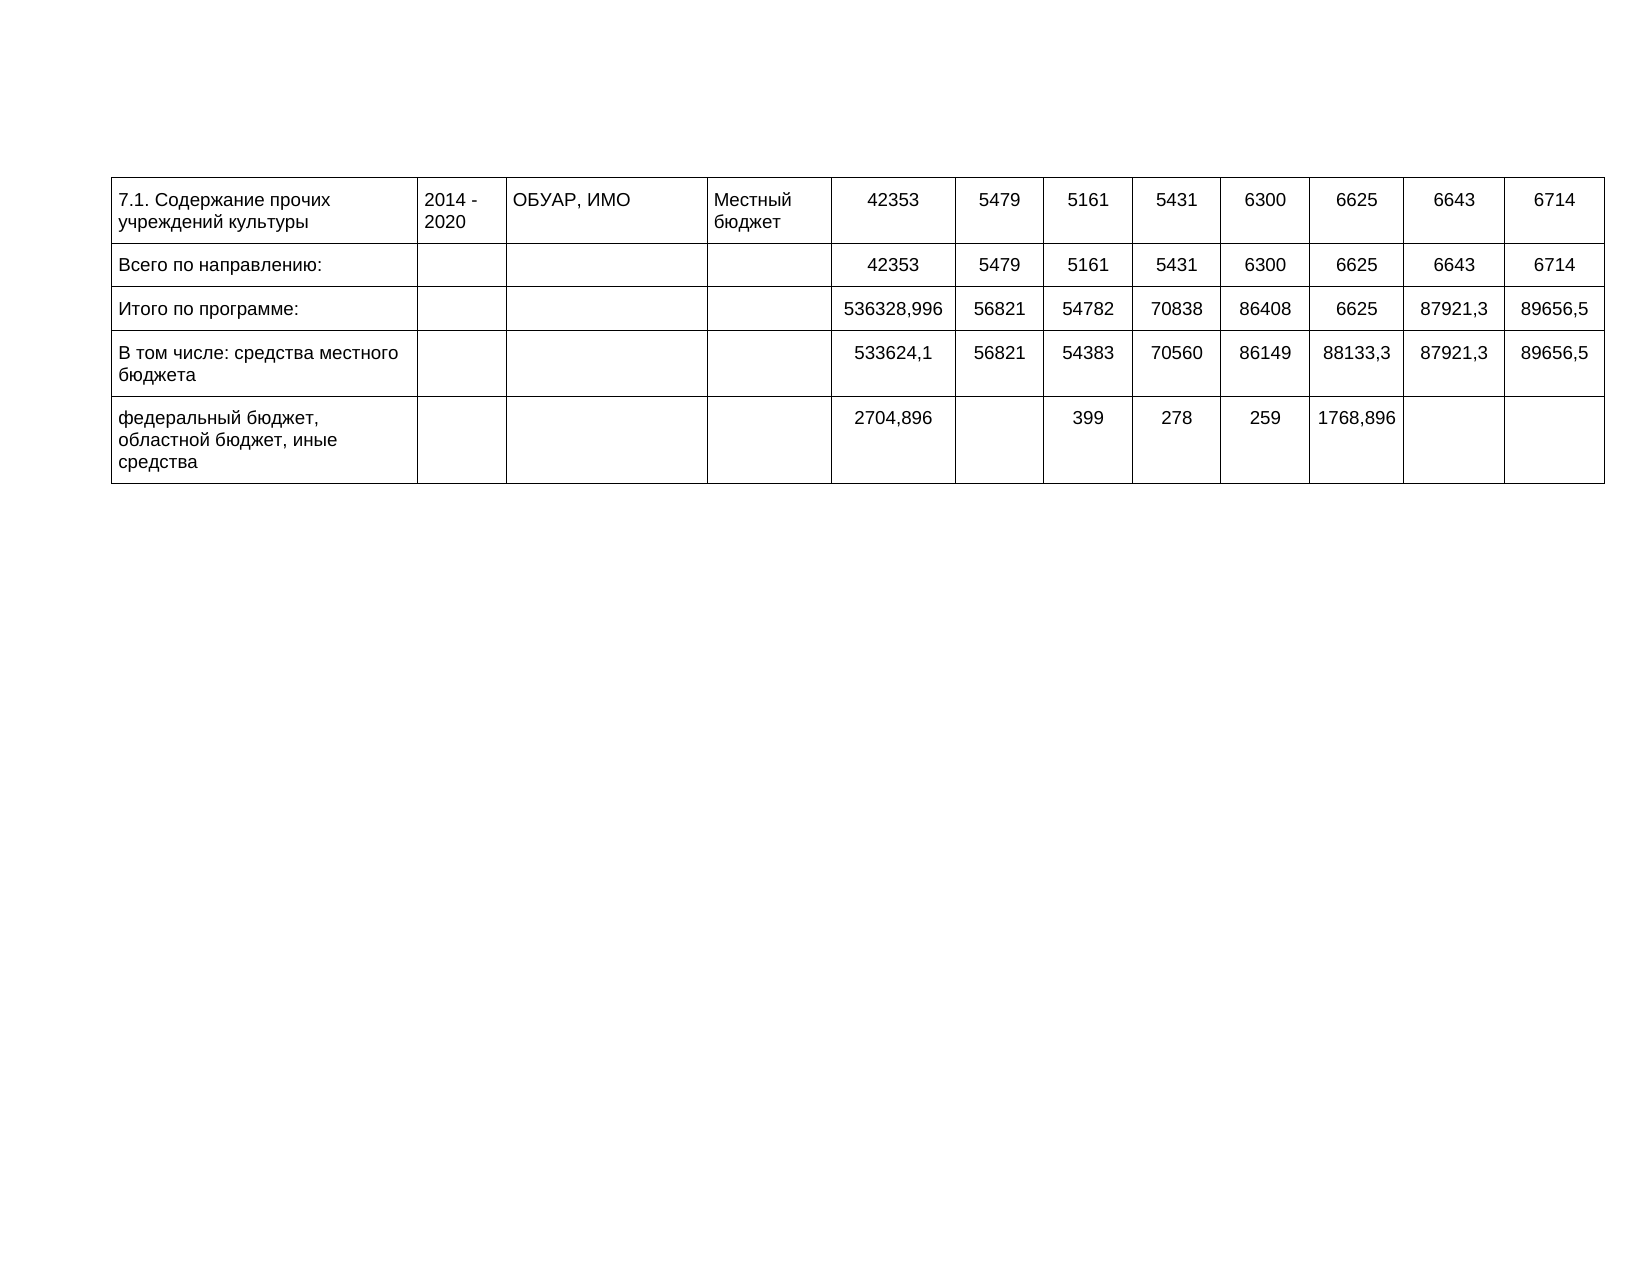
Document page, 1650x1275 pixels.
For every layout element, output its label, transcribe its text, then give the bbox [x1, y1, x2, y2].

table_cell Всего по направлению: [112, 244, 417, 286]
table_cell 70560 [1133, 331, 1220, 396]
table_cell 6714 [1505, 244, 1604, 286]
table_cell 259 [1221, 397, 1309, 483]
table_cell 6300 [1221, 178, 1309, 243]
table_cell Итого по программе: [112, 287, 417, 330]
table_cell 278 [1133, 397, 1220, 483]
table_cell 5161 [1044, 244, 1132, 286]
table_cell Местный бюджет [708, 178, 831, 243]
table_cell 6643 [1404, 178, 1504, 243]
table_cell 42353 [832, 178, 955, 243]
table_cell [1505, 397, 1604, 483]
table_cell [1404, 397, 1504, 483]
table_cell 533624,1 [832, 331, 955, 396]
table_cell [507, 244, 707, 286]
table_cell 6625 [1310, 178, 1403, 243]
table_cell [418, 287, 506, 330]
table_cell 54782 [1044, 287, 1132, 330]
table_cell 2704,896 [832, 397, 955, 483]
table_cell 5431 [1133, 244, 1220, 286]
table_cell [708, 244, 831, 286]
table_cell 54383 [1044, 331, 1132, 396]
table_cell [418, 331, 506, 396]
table_cell ОБУАР, ИМО [507, 178, 707, 243]
table_cell [507, 287, 707, 330]
table_cell 6300 [1221, 244, 1309, 286]
table_cell В том числе: средства местного бюджета [112, 331, 417, 396]
table_cell [418, 244, 506, 286]
table_cell [507, 397, 707, 483]
table_cell [708, 331, 831, 396]
table_cell 6714 [1505, 178, 1604, 243]
table_cell [956, 397, 1043, 483]
table_cell 86408 [1221, 287, 1309, 330]
table_cell 42353 [832, 244, 955, 286]
table_cell 1768,896 [1310, 397, 1403, 483]
table_cell 89656,5 [1505, 331, 1604, 396]
table_cell 89656,5 [1505, 287, 1604, 330]
table_cell [708, 287, 831, 330]
table_cell 89902,196 [1310, 287, 1403, 330]
table_cell 5479 [956, 244, 1043, 286]
table_cell 86149 [1221, 331, 1309, 396]
table_cell [507, 331, 707, 396]
table_cell 2014 - 2020 [418, 178, 506, 243]
table_cell 6643 [1404, 244, 1504, 286]
table_cell [418, 397, 506, 483]
table_cell 5431 [1133, 178, 1220, 243]
table_cell 56821 [956, 331, 1043, 396]
table_cell 7.1. Содержание прочих учреждений культуры [112, 178, 417, 243]
table_cell 536328,996 [832, 287, 955, 330]
table_cell федеральный бюджет, областной бюджет, иные средства [112, 397, 417, 483]
table_cell 399 [1044, 397, 1132, 483]
table_cell 56821 [956, 287, 1043, 330]
table_cell 70838 [1133, 287, 1220, 330]
table_cell 87921,3 [1404, 287, 1504, 330]
table_cell 88133,3 [1310, 331, 1403, 396]
table_cell 5479 [956, 178, 1043, 243]
table_cell 5161 [1044, 178, 1132, 243]
table_cell [708, 397, 831, 483]
table_cell 6625 [1310, 244, 1403, 286]
table_cell 87921,3 [1404, 331, 1504, 396]
